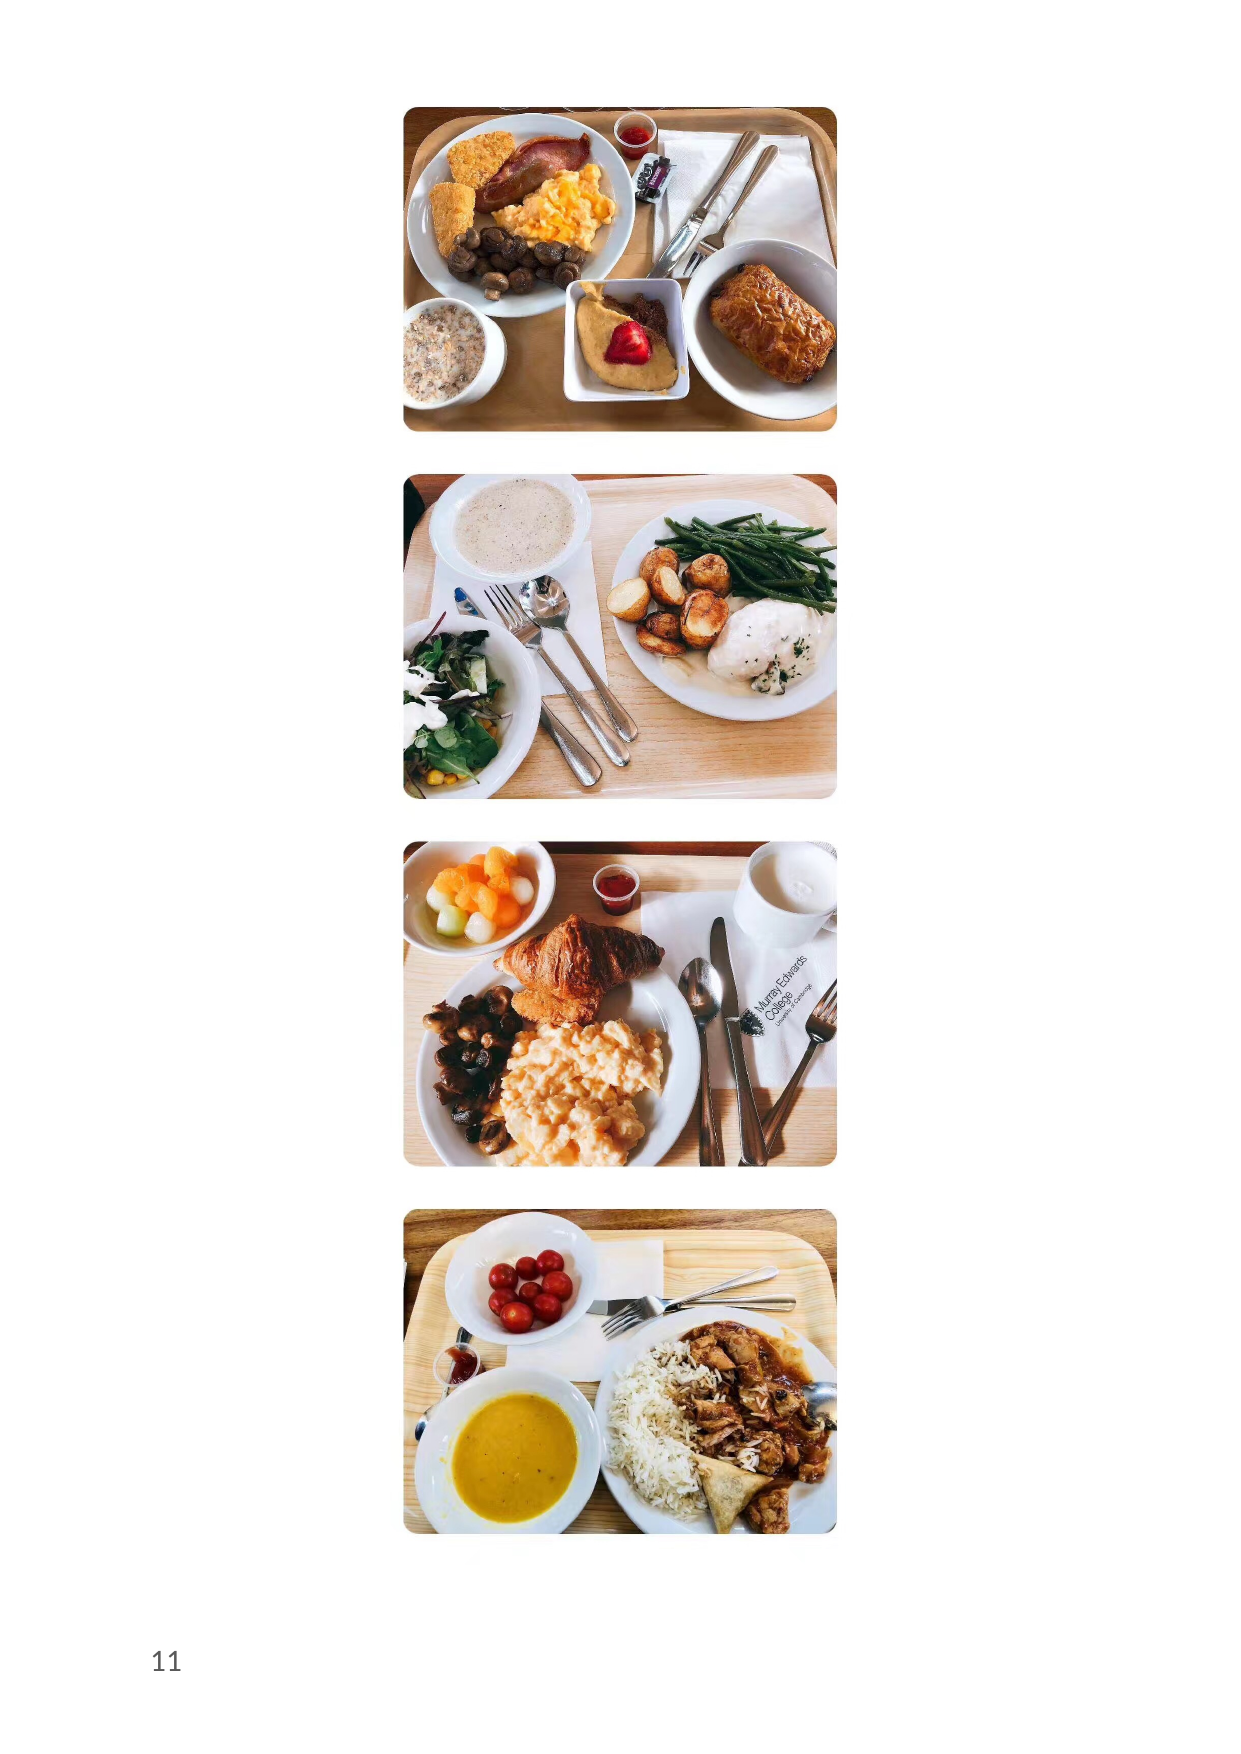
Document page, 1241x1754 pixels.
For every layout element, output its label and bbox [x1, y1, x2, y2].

picture [367, 75, 874, 1566]
